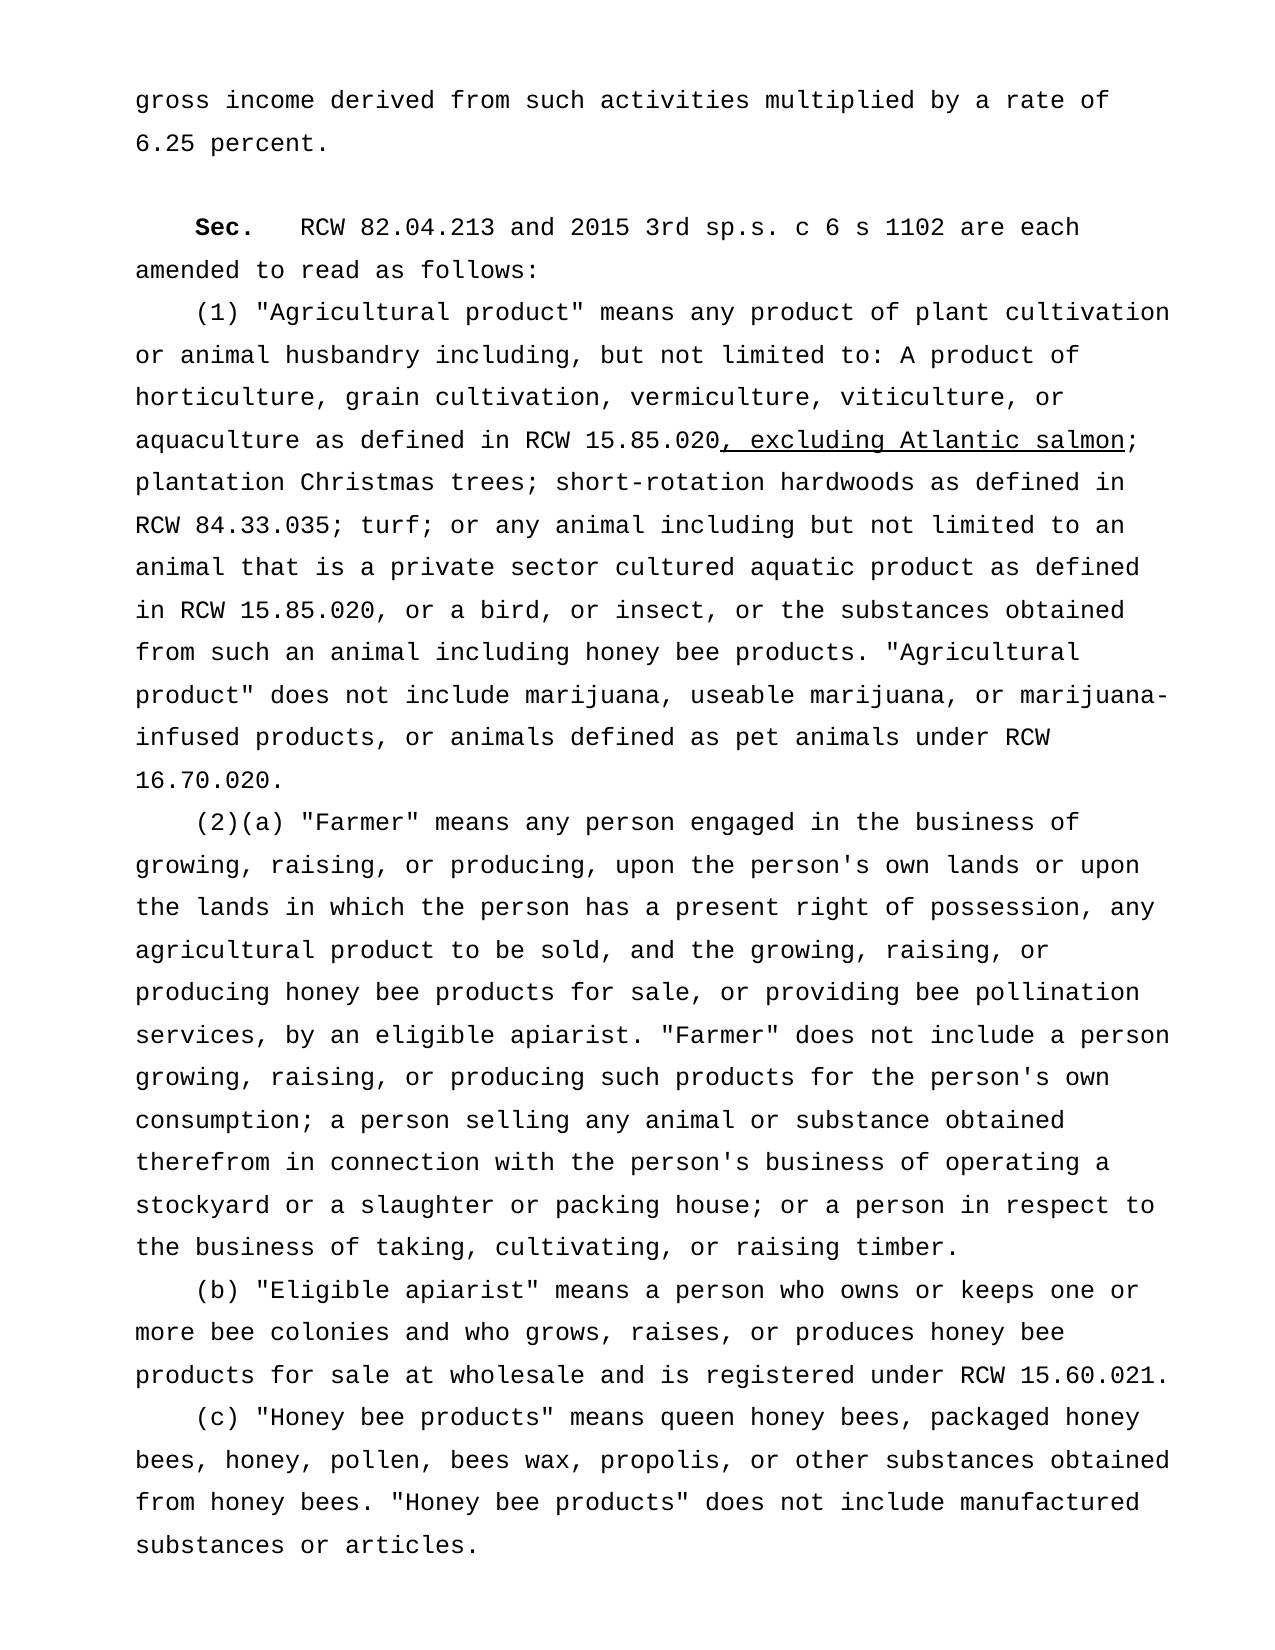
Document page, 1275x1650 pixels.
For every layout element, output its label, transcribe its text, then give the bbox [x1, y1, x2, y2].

text (c) "Honey bee products" means queen honey bees, packaged honey bees, honey, pollen, bees wax, propolis, or other substances obtained from honey bees. "Honey bee products" does not include manufactured substances or articles. [135, 1392, 1170, 1562]
text (1) "Agricultural product" means any product of plant cultivation or animal husbandry including, but not limited to: A product of horticulture, grain cultivation, vermiculture, viticulture, or aquaculture as defined in RCW 15.85.020, excluding Atlantic salmon; plantation Christmas trees; short-rotation hardwoods as defined in RCW 84.33.035; turf; or any animal including but not limited to an animal that is a private sector cultured aquatic product as defined in RCW 15.85.020, or a bird, or insect, or the substances obtained from such an animal including honey bee products. "Agricultural product" does not include marijuana, useable marijuana, or marijuana-infused products, or animals defined as pet animals under RCW 16.70.020. [135, 287, 1170, 797]
text (b) "Eligible apiarist" means a person who owns or keeps one or more bee colonies and who grows, raises, or produces honey bee products for sale at wholesale and is registered under RCW 15.60.021. [135, 1264, 1170, 1392]
text (2)(a) "Farmer" means any person engaged in the business of growing, raising, or producing, upon the person's own lands or upon the lands in which the person has a present right of possession, any agricultural product to be sold, and the growing, raising, or producing honey bee products for sale, or providing bee pollination services, by an eligible apiarist. "Farmer" does not include a person growing, raising, or producing such products for the person's own consumption; a person selling any animal or substance obtained therefrom in connection with the person's business of operating a stockyard or a slaughter or packing house; or a person in respect to the business of taking, cultivating, or raising timber. [135, 797, 1170, 1264]
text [135, 75, 1170, 160]
text Sec. RCW 82.04.213 and 2015 3rd sp.s. c 6 s 1102 are each amended to read as follows: [135, 202, 1170, 287]
